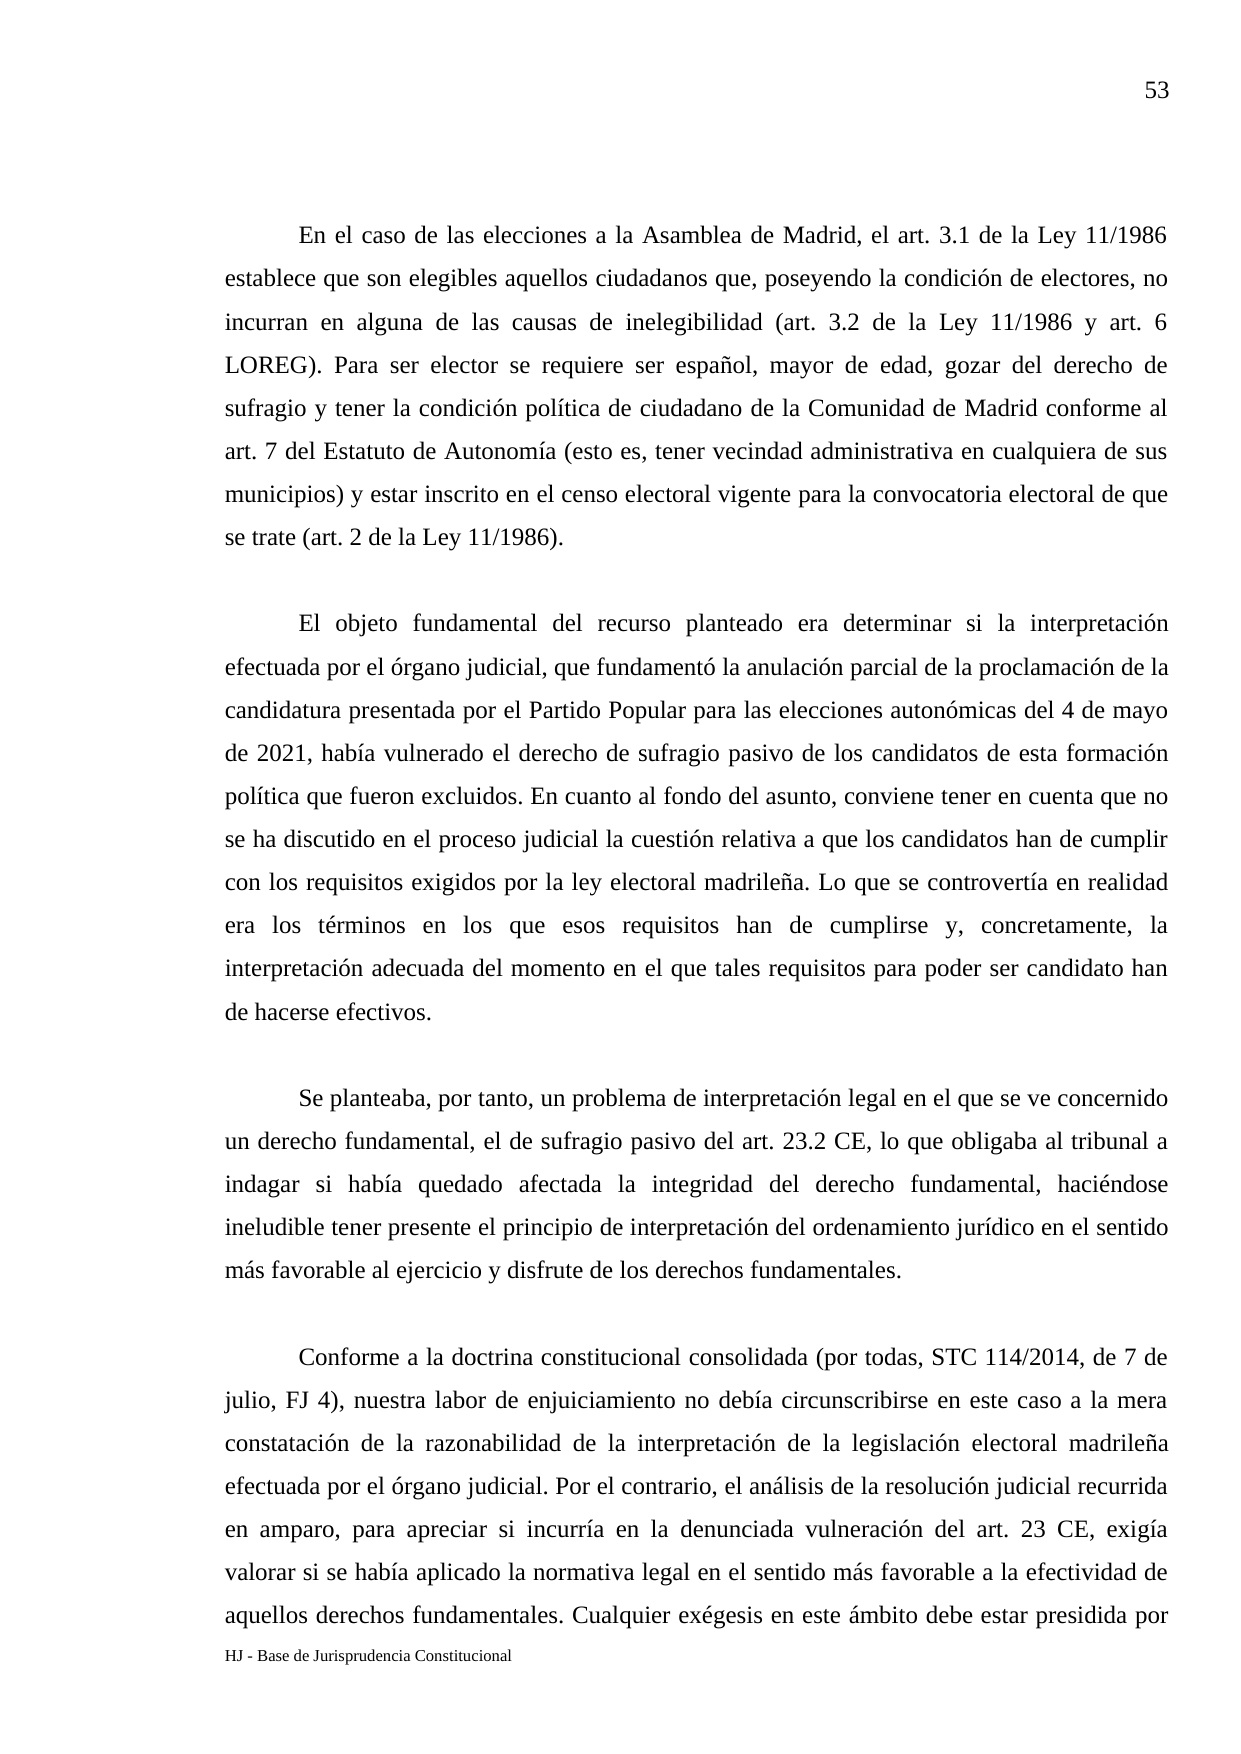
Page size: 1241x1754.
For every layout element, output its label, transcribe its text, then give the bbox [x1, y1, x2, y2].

text En el caso de las elecciones a la Asamblea de Madrid, el art. 3.1 de la Ley 11/1986 establece que son elegibles aquellos ciudadanos que, poseyendo la condición de electores, no incurran en alguna de las causas de inelegibilidad (art. 3.2 de la Ley 11/1986 y art. 6 LOREG). Para ser elector se requiere ser español, mayor de edad, gozar del derecho de sufragio y tener la condición política de ciudadano de la Comunidad de Madrid conforme al art. 7 del Estatuto de Autonomía (esto es, tener vecindad administrativa en cualquiera de sus municipios) y estar inscrito en el censo electoral vigente para la convocatoria electoral de que se trate (art. 2 de la Ley 11/1986). [224, 220, 1169, 551]
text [224, 1342, 1169, 1629]
text El objeto fundamental del recurso planteado era determinar si la interpretación efectuada por el órgano judicial, que fundamentó la anulación parcial de la proclamación de la candidatura presentada por el Partido Popular para las elecciones autonómicas del 4 de mayo de 2021, había vulnerado el derecho de sufragio pasivo de los candidatos de esta formación política que fueron excluidos. En cuanto al fondo del asunto, conviene tener en cuenta que no se ha discutido en el proceso judicial la cuestión relativa a que los candidatos han de cumplir con los requisitos exigidos por la ley electoral madrileña. Lo que se controvertía en realidad era los términos en los que esos requisitos han de cumplirse y, concretamente, la interpretación adecuada del momento en el que tales requisitos para poder ser candidato han de hacerse efectivos. [224, 608, 1169, 1025]
text Se planteaba, por tanto, un problema de interpretación legal en el que se ve concernido un derecho fundamental, el de sufragio pasivo del art. 23.2 CE, lo que obligaba al tribunal a indagar si había quedado afectada la integridad del derecho fundamental, haciéndose ineludible tener presente el principio de interpretación del ordenamiento jurídico en el sentido más favorable al ejercicio y disfrute de los derechos fundamentales. [224, 1083, 1169, 1284]
